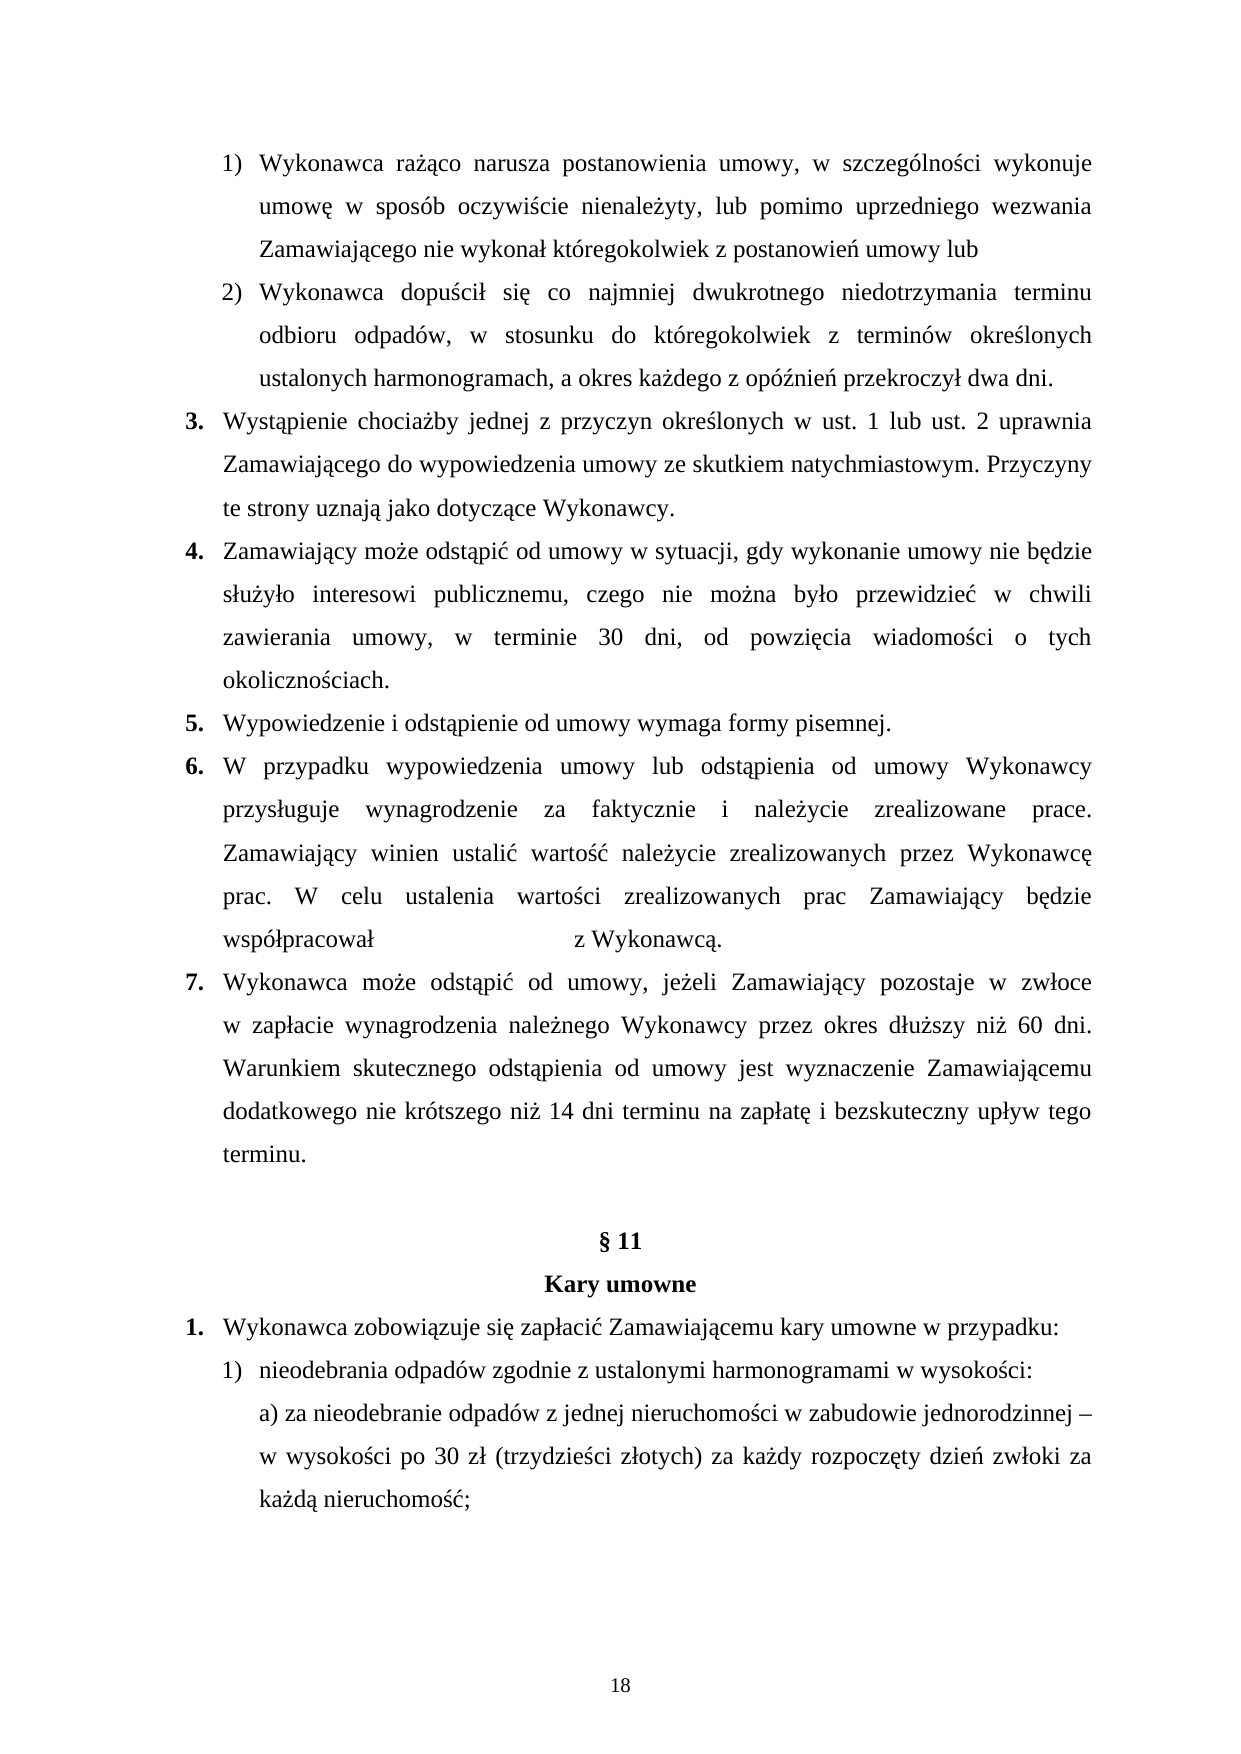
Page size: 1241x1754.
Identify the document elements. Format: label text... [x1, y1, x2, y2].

list Wykonawca dopuścił się co najmniej dwukrotnego niedotrzymania terminu odbioru odpadów, w stosunku do któregokolwiek z terminów określonych ustalonych harmonogramach, a okres każdego z opóźnień przekroczył dwa dni. [221, 277, 1093, 392]
list Zamawiający może odstąpić od umowy w sytuacji, gdy wykonanie umowy nie będzie służyło interesowi publicznemu, czego nie można było przewidzieć w chwili zawierania umowy, w terminie 30 dni, od powzięcia wiadomości o tych okolicznościach. [185, 536, 1093, 694]
text Kary umowne [148, 1269, 1093, 1298]
list nieodebrania odpadów zgodnie z ustalonymi harmonogramami w wysokości: [221, 1355, 1093, 1384]
text § 11 [148, 1226, 1093, 1254]
text a) za nieodebranie odpadów z jednej nieruchomości w zabudowie jednorodzinnej – w wysokości po 30 zł (trzydzieści złotych) za każdy rozpoczęty dzień zwłoki za każdą nieruchomość; [259, 1398, 1093, 1513]
list Wypowiedzenie i odstąpienie od umowy wymaga formy pisemnej. [185, 708, 1093, 737]
list W przypadku wypowiedzenia umowy lub odstąpienia od umowy Wykonawcy przysługuje wynagrodzenie za faktycznie i należycie zrealizowane prace. Zamawiający winien ustalić wartość należycie zrealizowanych przez Wykonawcę prac. W celu ustalenia wartości zrealizowanych prac Zamawiający będzie współpracował z Wykonawcą. [185, 751, 1093, 953]
list Wykonawca zobowiązuje się zapłacić Zamawiającemu kary umowne w przypadku: [185, 1312, 1093, 1341]
list Wykonawca może odstąpić od umowy, jeżeli Zamawiający pozostaje w zwłoce w zapłacie wynagrodzenia należnego Wykonawcy przez okres dłuższy niż 60 dni. Warunkiem skutecznego odstąpienia od umowy jest wyznaczenie Zamawiającemu dodatkowego nie krótszego niż 14 dni terminu na zapłatę i bezskuteczny upływ tego terminu. [185, 967, 1093, 1168]
list Wykonawca rażąco narusza postanowienia umowy, w szczególności wykonuje umowę w sposób oczywiście nienależyty, lub pomimo uprzedniego wezwania Zamawiającego nie wykonał któregokolwiek z postanowień umowy lub [221, 148, 1093, 263]
list Wystąpienie chociażby jednej z przyczyn określonych w ust. 1 lub ust. 2 uprawnia Zamawiającego do wypowiedzenia umowy ze skutkiem natychmiastowym. Przyczyny te strony uznają jako dotyczące Wykonawcy. [185, 406, 1093, 521]
